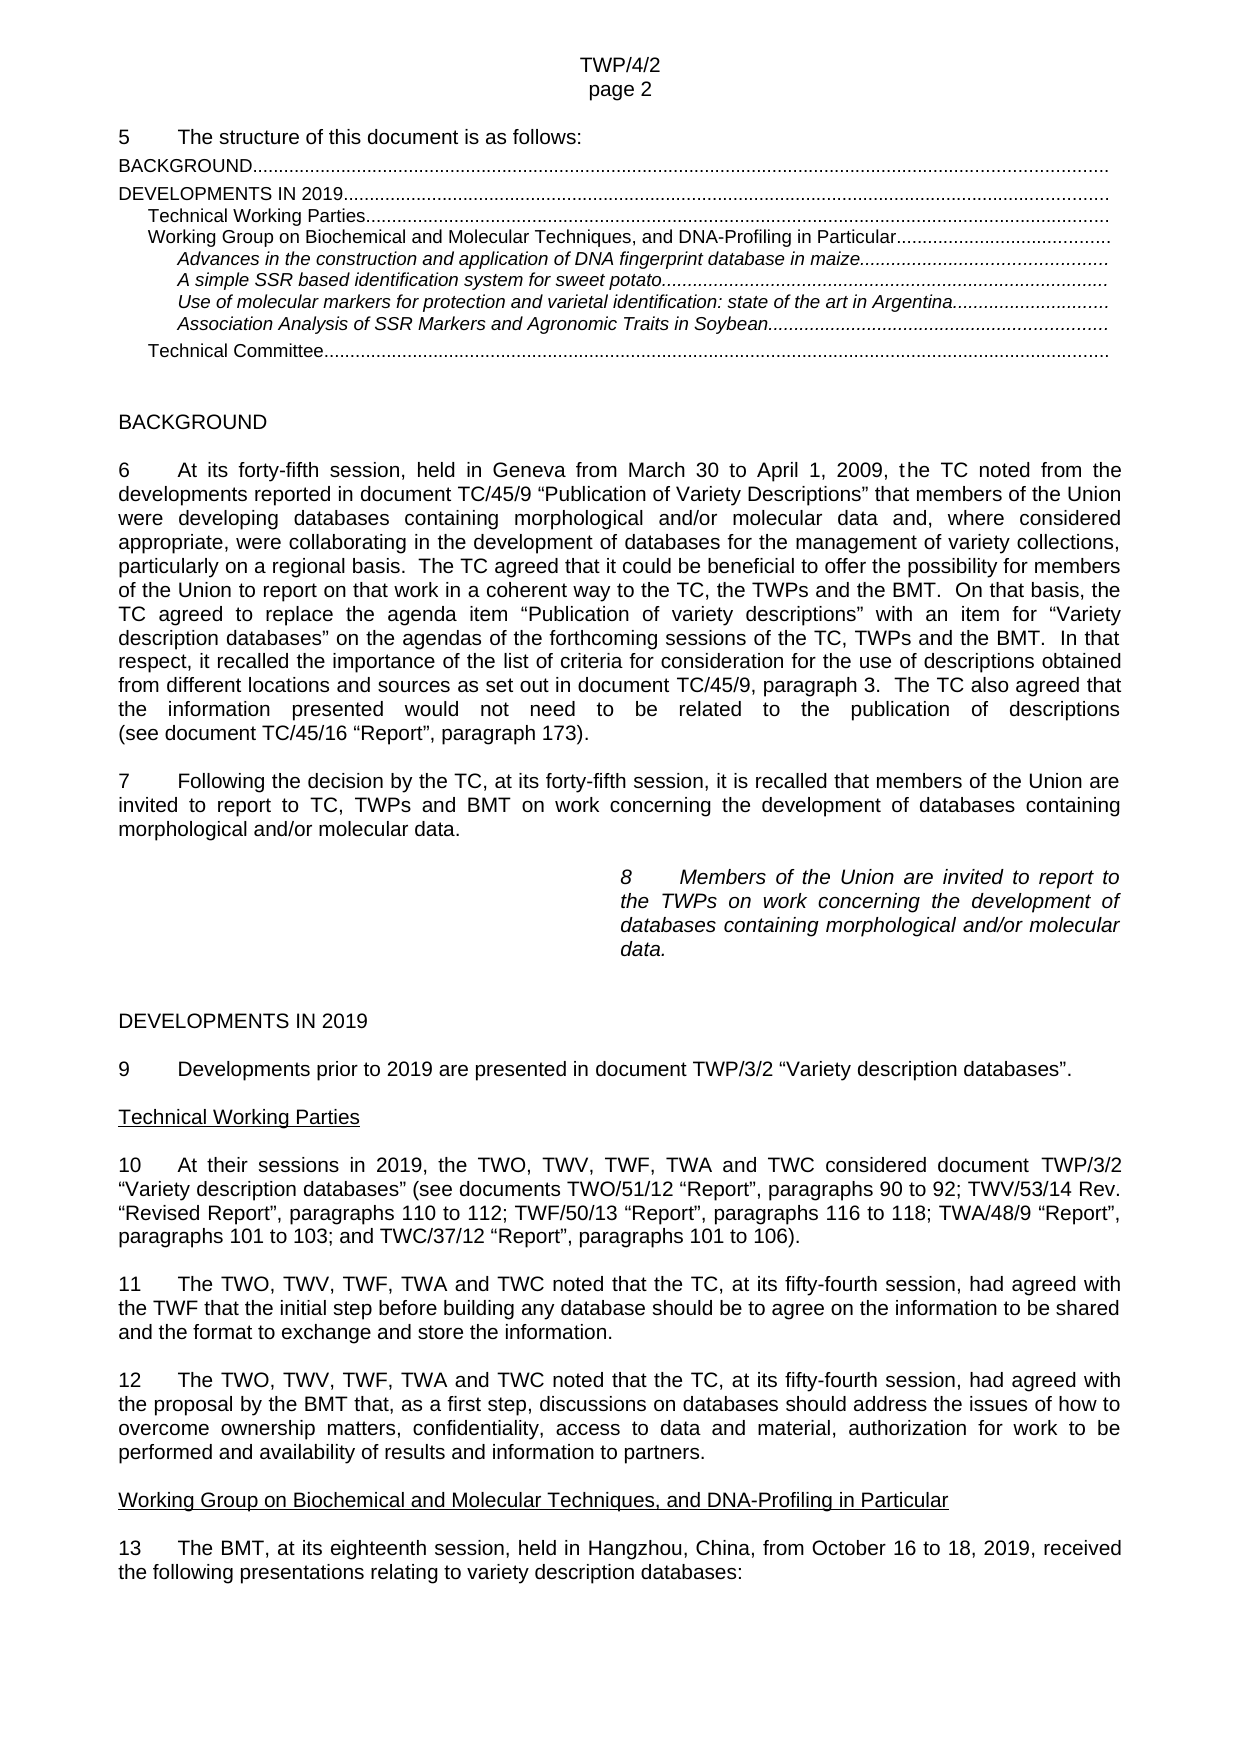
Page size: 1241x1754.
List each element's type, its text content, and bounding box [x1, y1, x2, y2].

text The structure of this document is as follows: [118, 125, 1122, 149]
text The TWO, TWV, TWF, TWA and TWC noted that the TC, at its fifty-fourth session, had agreed with the proposal by the BMT that, as a first step, discussions on databases should address the issues of how to overcome ownership matters, confidentiality, access to data and material, authorization for work to be performed and availability of results and information to partners. [118, 1368, 1122, 1464]
text Advances in the construction and application of DNA fingerprint database in maize 3 [177, 248, 974, 269]
text Members of the Union are invited to report to the TWPs on work concerning the development of databases containing morphological and/or molecular data. [620, 865, 1122, 961]
text Technical Committee 3 [148, 340, 1033, 362]
text Developments prior to 2019 are presented in document TWP/3/2 “Variety description databases”. [118, 1057, 1122, 1081]
text Developments in 2019 2 [118, 183, 974, 204]
text Working Group on Biochemical and Molecular Techniques, and DNA-Profiling in Particular 2 [148, 226, 1033, 248]
subtitle Working Group on Biochemical and Molecular Techniques, and DNA-Profiling in Particular [118, 1488, 1122, 1512]
text The BMT, at its eighteenth session, held in Hangzhou, China, from October 16 to 18, 2019, received the following presentations relating to variety description databases: [118, 1536, 1122, 1584]
text Association Analysis of SSR Markers and Agronomic Traits in Soybean 3 [177, 312, 974, 334]
text Technical Working Parties 2 [148, 204, 1033, 226]
text background 2 [118, 155, 974, 177]
text Use of molecular markers for protection and varietal identification: state of the art in Argentina 3 [177, 291, 974, 312]
text background [118, 410, 1122, 434]
text At its forty-fifth session, held in Geneva from March 30 to April 1, 2009, the TC noted from the developments reported in document TC/45/9 “Publication of Variety Descriptions” that members of the Union were developing databases containing morphological and/or molecular data and, where considered appropriate, were collaborating in the development of databases for the management of variety collections, particularly on a regional basis. The TC agreed that it could be beneficial to offer the possibility for members of the Union to report on that work in a coherent way to the TC, the TWPs and the BMT. On that basis, the TC agreed to replace the agenda item “Publication of variety descriptions” with an item for “Variety description databases” on the agendas of the forthcoming sessions of the TC, TWPs and the BMT. In that respect, it recalled the importance of the list of criteria for consideration for the use of descriptions obtained from different locations and sources as set out in document TC/45/9, paragraph 3. The TC also agreed that the information presented would not need to be related to the publication of descriptions (see document TC/45/16 “Report”, paragraph 173). [118, 458, 1122, 745]
text The TWO, TWV, TWF, TWA and TWC noted that the TC, at its fifty-fourth session, had agreed with the TWF that the initial step before building any database should be to agree on the information to be shared and the format to exchange and store the information. [118, 1272, 1122, 1344]
text Following the decision by the TC, at its forty-fifth session, it is recalled that members of the Union are invited to report to TC, TWPs and BMT on work concerning the development of databases containing morphological and/or molecular data. [118, 769, 1122, 841]
text At their sessions in 2019, the TWO, TWV, TWF, TWA and TWC considered document TWP/3/2 “Variety description databases” (see documents TWO/51/12 “Report”, paragraphs 90 to 92; TWV/53/14 Rev. “Revised Report”, paragraphs 110 to 112; TWF/50/13 “Report”, paragraphs 116 to 118; TWA/48/9 “Report”, paragraphs 101 to 103; and TWC/37/12 “Report”, paragraphs 101 to 106). [118, 1152, 1122, 1248]
text Developments in 2019 [118, 1009, 1122, 1033]
text A simple SSR based identification system for sweet potato 3 [177, 269, 974, 291]
text Technical Working Parties [118, 1104, 1122, 1128]
